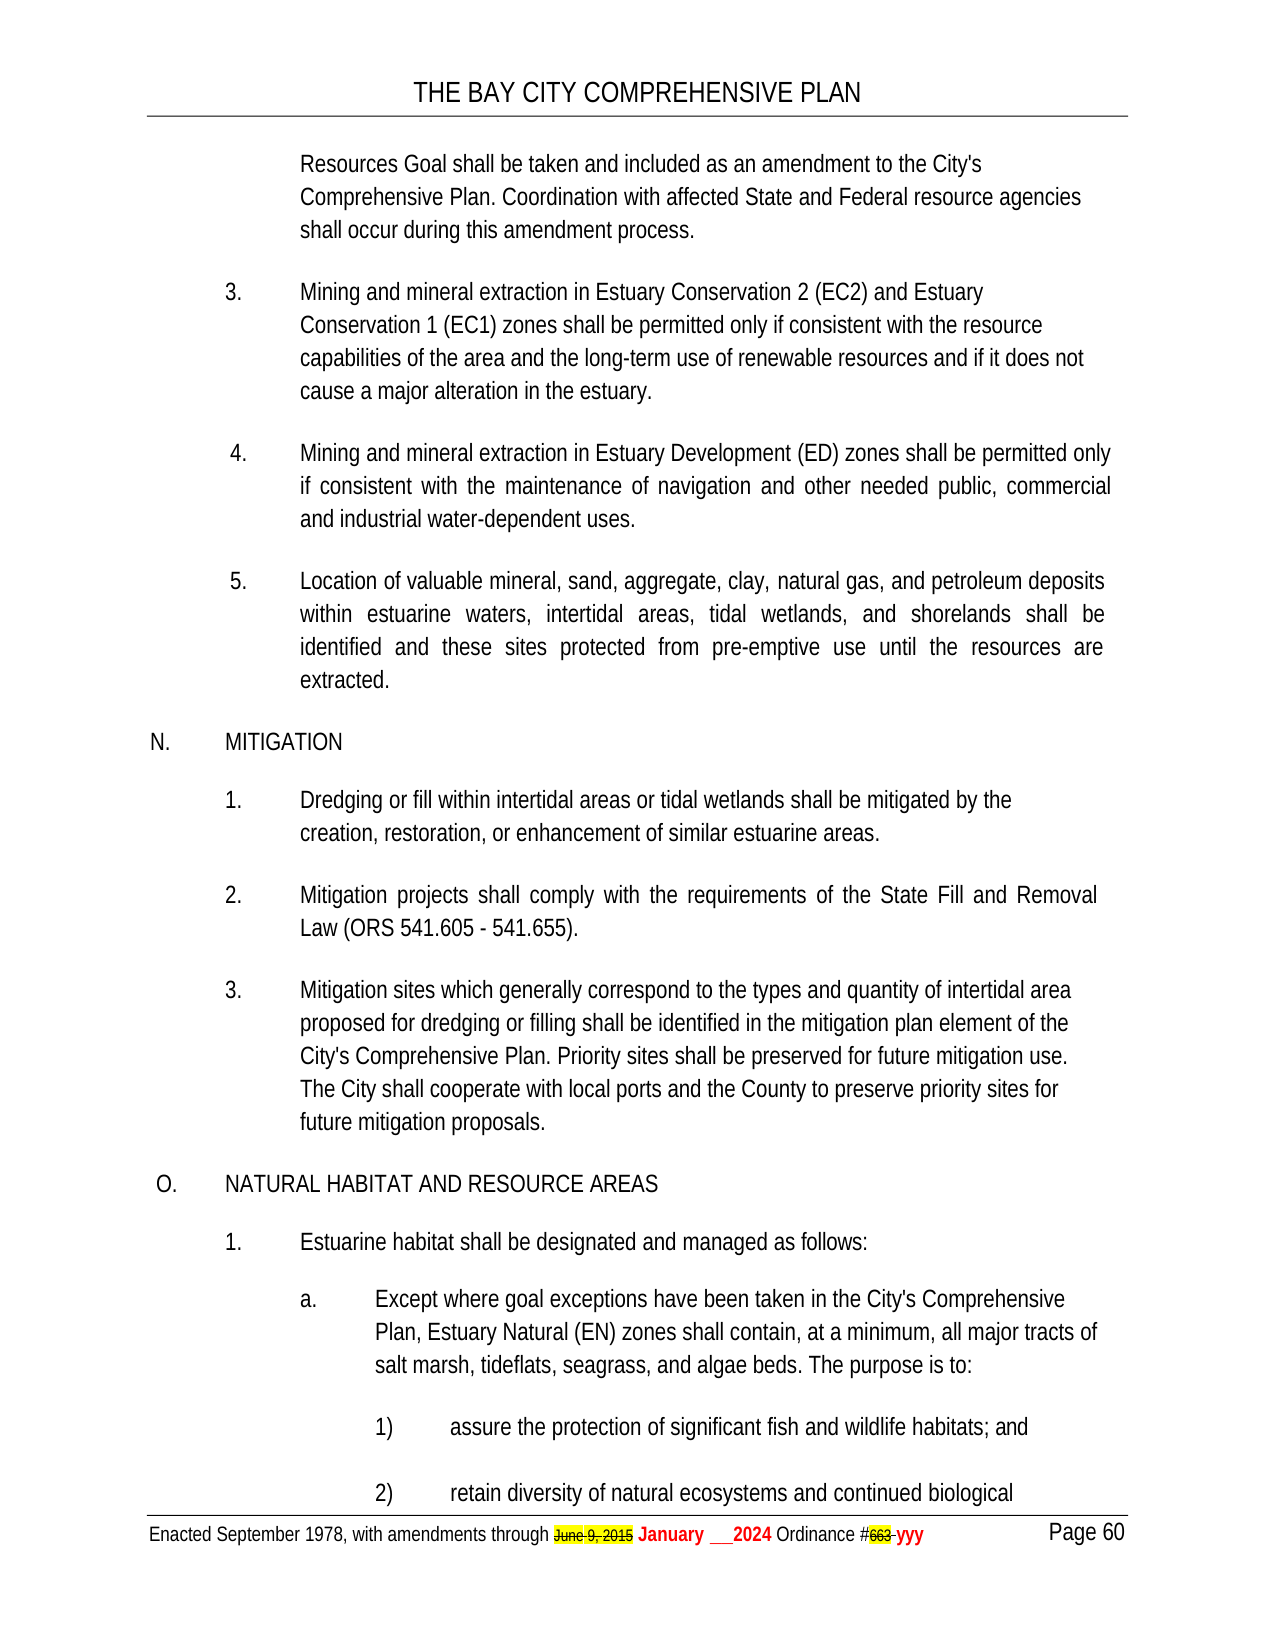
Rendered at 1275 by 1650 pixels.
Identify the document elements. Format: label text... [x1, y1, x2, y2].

list Mitigation sites which generally correspond to the types and quantity of intertidal area proposed for dredging or filling shall be identified in the mitigation plan element of the City's Comprehensive Plan. Priority sites shall be preserved for future mitigation use. The City shall cooperate with local ports and the County to preserve priority sites for future mitigation proposals. [225, 975, 1108, 1136]
list Mining and mineral extraction in Estuary Conservation 2 (EC2) and Estuary Conservation 1 (EC1) zones shall be permitted only if consistent with the resource capabilities of the area and the long-term use of renewable resources and if it does not cause a major alteration in the estuary. [225, 277, 1110, 404]
list Estuarine habitat shall be designated and managed as follows: [225, 1227, 1137, 1256]
list Mining and mineral extraction in Estuary Development (ED) zones shall be permitted only if consistent with the maintenance of navigation and other needed public, commercial and industrial water-dependent uses. [230, 438, 1111, 533]
list Mitigation projects shall comply with the requirements of the State Fill and Removal Law (ORS 541.605 - 541.655). [225, 880, 1098, 942]
text Resources Goal shall be taken and included as an amendment to the City's Comprehensive Plan. Coordination with affected State and Federal resource agencies shall occur during this amendment process. [300, 149, 1113, 243]
list Location of valuable mineral, sand, aggregate, clay, natural gas, and petroleum deposits within estuarine waters, intertidal areas, tidal wetlands, and shorelands shall be identified and these sites protected from pre-emptive use until the resources are extracted. [230, 566, 1106, 693]
list Dredging or fill within intertidal areas or tidal wetlands shall be mitigated by the creation, restoration, or enhancement of similar estuarine areas. [225, 785, 1096, 846]
list NATURAL HABITAT AND RESOURCE AREAS [156, 1169, 1137, 1198]
list Except where goal exceptions have been taken in the City's Comprehensive Plan, Estuary Natural (EN) zones shall contain, at a minimum, all major tracts of salt marsh, tideflats, seagrass, and algae beds. The purpose is to: [300, 1284, 1118, 1379]
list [375, 1478, 1122, 1507]
list assure the protection of significant fish and wildlife habitats; and [375, 1412, 1137, 1440]
list MITIGATION [150, 727, 1137, 756]
